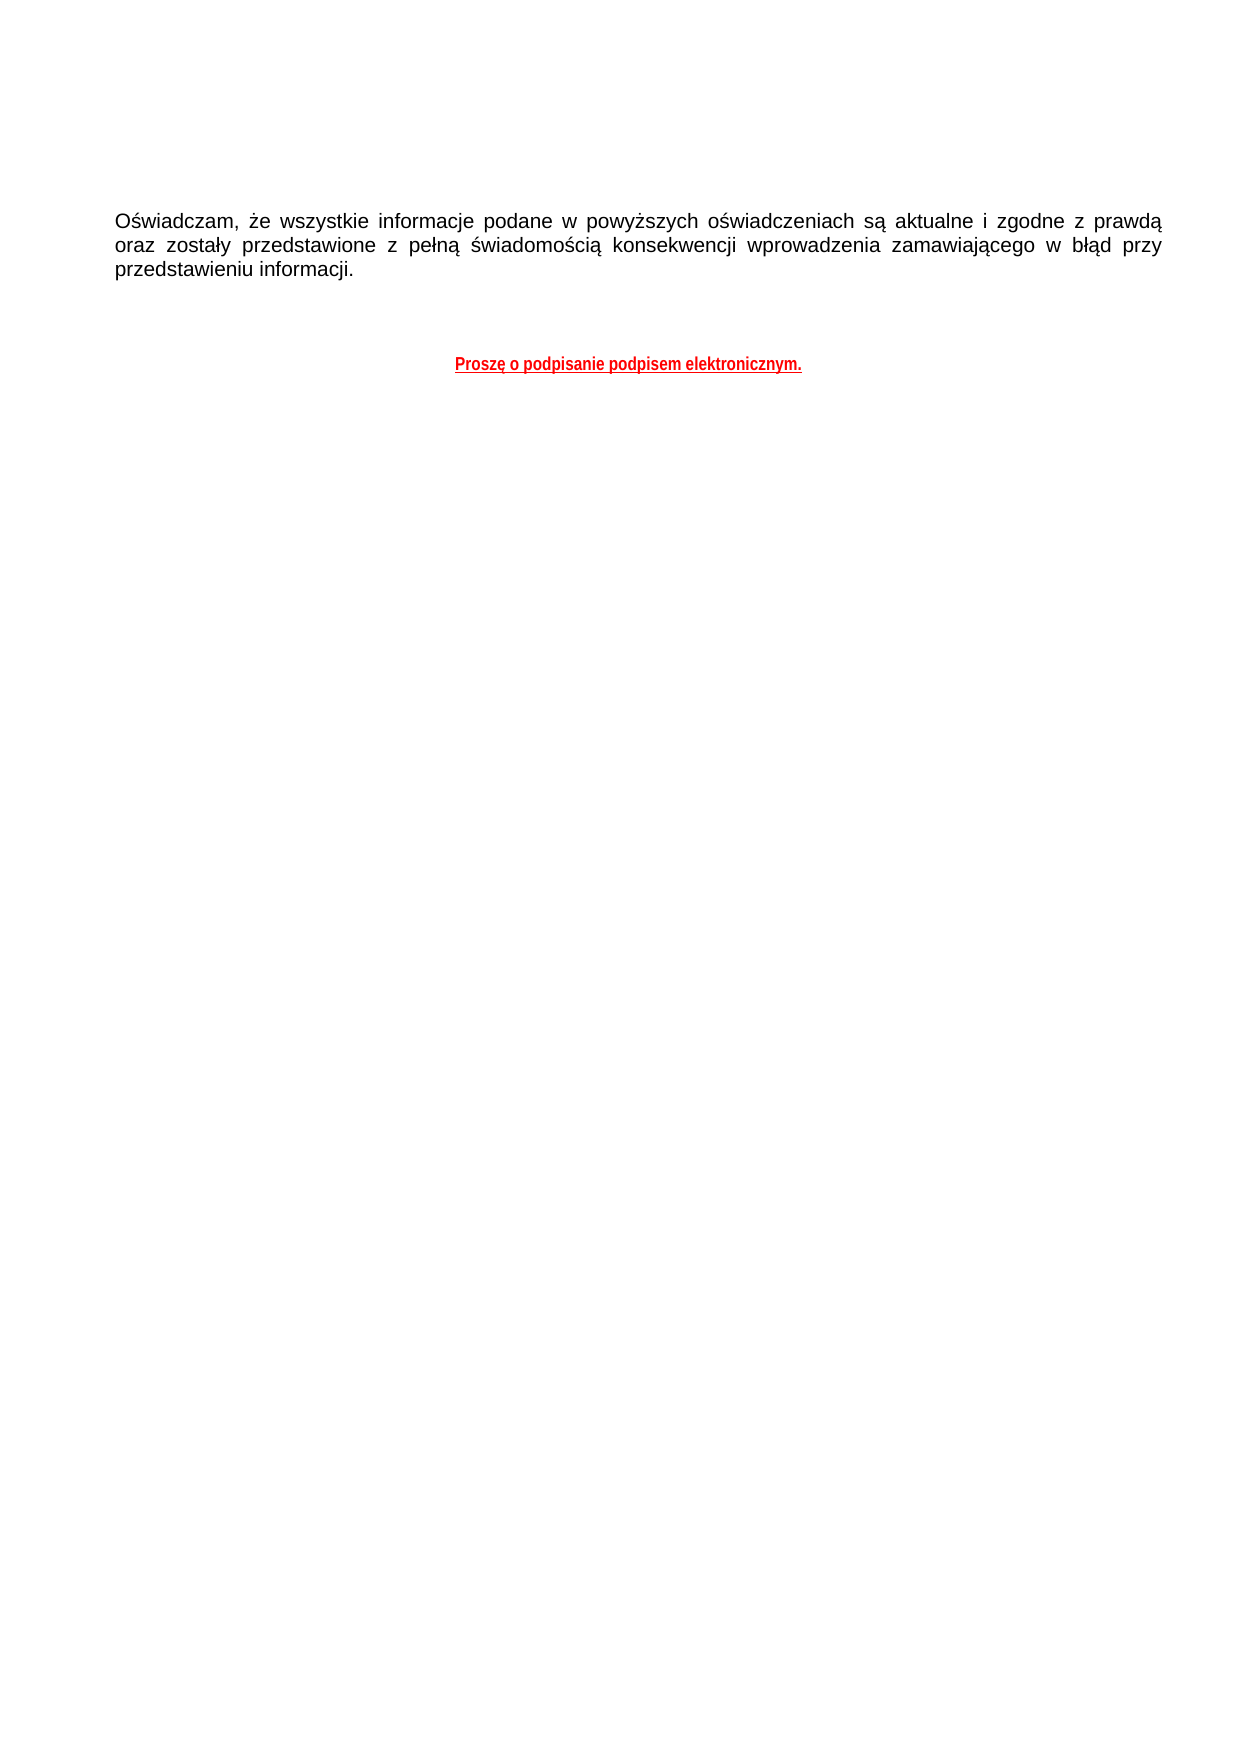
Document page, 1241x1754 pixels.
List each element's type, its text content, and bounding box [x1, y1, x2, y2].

text Oświadczam, że wszystkie informacje podane w powyższych oświadczeniach są aktualne i zgodne z prawdą oraz zostały przedstawione z pełną świadomością konsekwencji wprowadzenia zamawiającego w błąd przy przedstawieniu informacji. [114, 209, 1163, 281]
text Proszę o podpisanie podpisem elektronicznym. [114, 353, 1142, 375]
